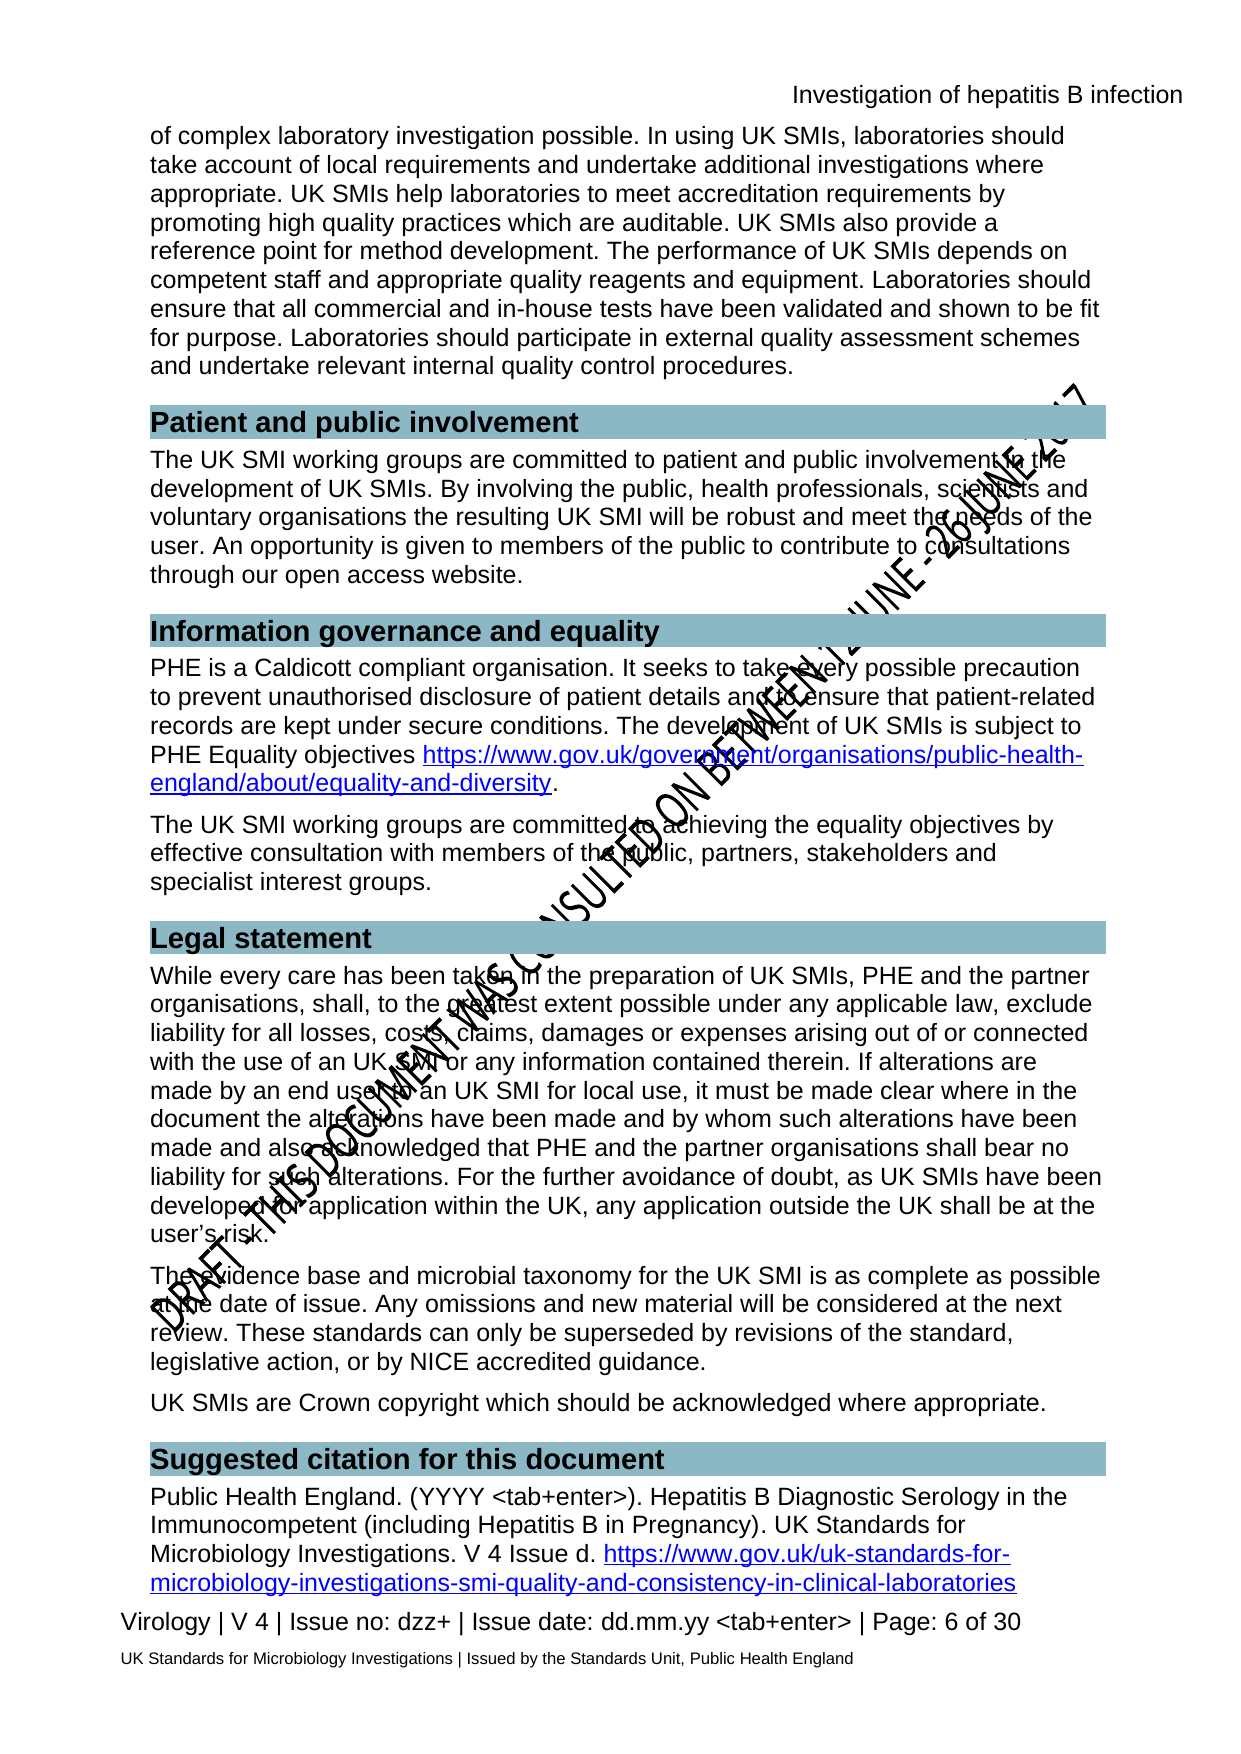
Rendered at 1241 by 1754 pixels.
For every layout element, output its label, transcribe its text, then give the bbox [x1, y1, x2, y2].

subtitle Patient and public involvement [150, 405, 1106, 439]
subtitle Information governance and equality [150, 614, 1106, 647]
text The evidence base and microbial taxonomy for the UK SMI is as complete as possible at the date of issue. Any omissions and new material will be considered at the next review. These standards can only be superseded by revisions of the standard, legislative action, or by NICE accredited guidance. [150, 1261, 1106, 1376]
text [150, 121, 1106, 380]
text The UK SMI working groups are committed to patient and public involvement in the development of UK SMIs. By involving the public, health professionals, scientists and voluntary organisations the resulting UK SMI will be robust and meet the needs of the user. An opportunity is given to members of the public to contribute to consultations through our open access website. [150, 445, 1106, 589]
text PHE is a Caldicott compliant organisation. It seeks to take every possible precaution to prevent unauthorised disclosure of patient details and to ensure that patient-related records are kept under secure conditions. The development of UK SMIs is subject to PHE Equality objectives https://www.gov.uk/government/organisations/public-health-england/about/equality-and-diversity. [150, 653, 1106, 797]
text The UK SMI working groups are committed to achieving the equality objectives by effective consultation with members of the public, partners, stakeholders and specialist interest groups. [150, 810, 1106, 896]
text UK SMIs are Crown copyright which should be acknowledged where appropriate. [150, 1388, 1106, 1417]
subtitle Suggested citation for this document [150, 1442, 1106, 1476]
text While every care has been taken in the preparation of UK SMIs, PHE and the partner organisations, shall, to the greatest extent possible under any applicable law, exclude liability for all losses, costs, claims, damages or expenses arising out of or connected with the use of an UK SMI or any information contained therein. If alterations are made by an end user to an UK SMI for local use, it must be made clear where in the document the alterations have been made and by whom such alterations have been made and also acknowledged that PHE and the partner organisations shall bear no liability for such alterations. For the further avoidance of doubt, as UK SMIs have been developed for application within the UK, any application outside the UK shall be at the user’s risk. [150, 961, 1106, 1248]
subtitle Legal statement [150, 921, 1106, 954]
